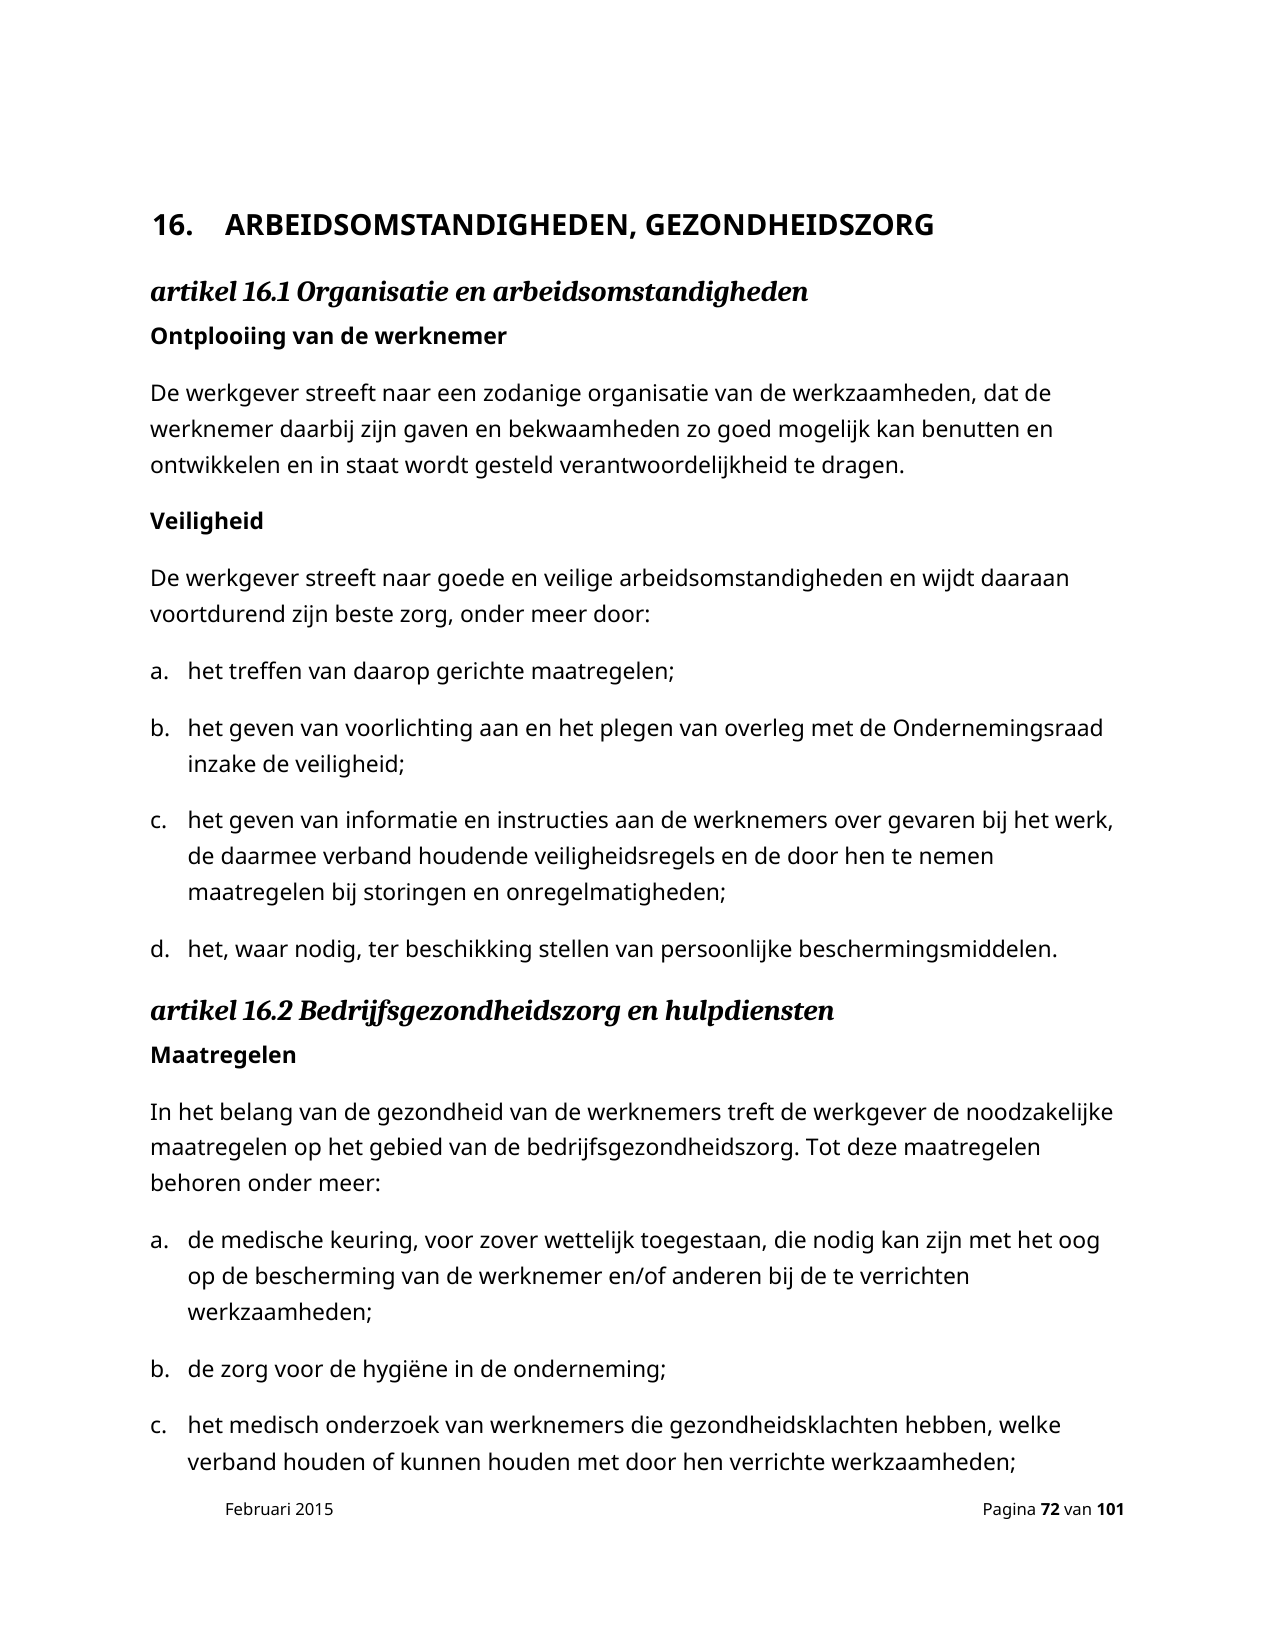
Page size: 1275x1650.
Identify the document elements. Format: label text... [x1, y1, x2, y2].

subtitle ARBEIDSOMSTANDIGHEDEN, GEZONDHEIDSZORG [152, 204, 1125, 244]
subtitle Veiligheid [150, 505, 1125, 537]
text In het belang van de gezondheid van de werknemers treft de werkgever de noodzakelijke maatregelen op het gebied van de bedrijfsgezondheidszorg. Tot deze maatregelen behoren onder meer: [150, 1095, 1125, 1198]
list de medische keuring, voor zover wettelijk toegestaan, die nodig kan zijn met het oog op de bescherming van de werknemer en/of anderen bij de te verrichten werkzaamheden; [150, 1224, 1125, 1327]
list het treffen van daarop gerichte maatregelen; [150, 655, 1125, 686]
text De werkgever streeft naar een zodanige organisatie van de werkzaamheden, dat de werknemer daarbij zijn gaven en bekwaamheden zo goed mogelijk kan benutten en ontwikkelen en in staat wordt gesteld verantwoordelijkheid te dragen. [150, 377, 1125, 480]
list het geven van informatie en instructies aan de werknemers over gevaren bij het werk, de daarmee verband houdende veiligheidsregels en de door hen te nemen maatregelen bij storingen en onregelmatigheden; [150, 804, 1125, 907]
list het medisch onderzoek van werknemers die gezondheidsklachten hebben, welke verband houden of kunnen houden met door hen verrichte werkzaamheden; [150, 1409, 1125, 1477]
subtitle Maatregelen [150, 1039, 1125, 1070]
subtitle Ontplooiing van de werknemer [150, 320, 1125, 351]
text De werkgever streeft naar goede en veilige arbeidsomstandigheden en wijdt daaraan voortdurend zijn beste zorg, onder meer door: [150, 562, 1125, 629]
list het geven van voorlichting aan en het plegen van overleg met de Ondernemingsraad inzake de veiligheid; [150, 712, 1125, 779]
subtitle artikel 16.1 Organisatie en arbeidsomstandigheden [150, 275, 1125, 309]
list het, waar nodig, ter beschikking stellen van persoonlijke beschermingsmiddelen. [150, 933, 1125, 964]
list de zorg voor de hygiëne in de onderneming; [150, 1353, 1125, 1384]
subtitle artikel 16.2 Bedrijfsgezondheidszorg en hulpdiensten [150, 994, 1125, 1027]
